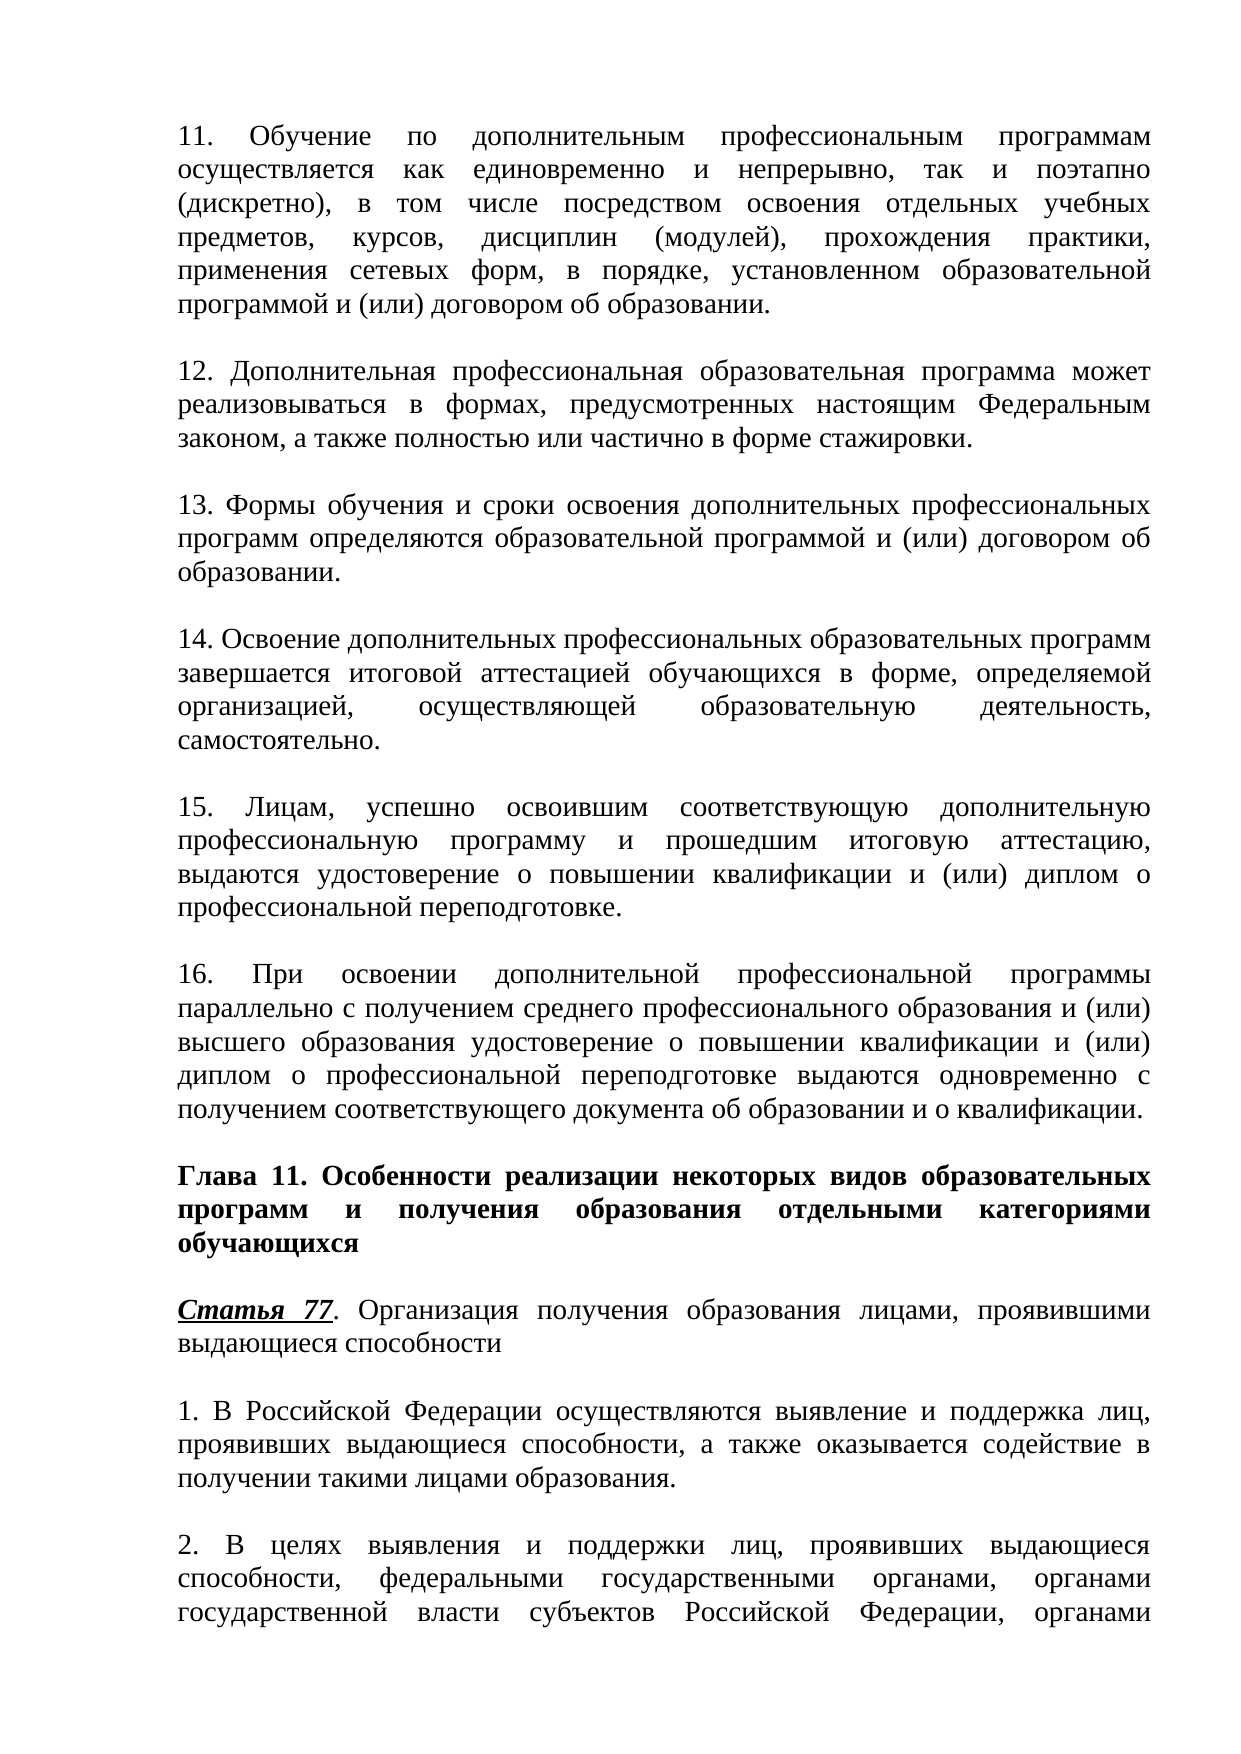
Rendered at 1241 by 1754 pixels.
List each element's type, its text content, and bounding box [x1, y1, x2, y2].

text Статья 77. Организация получения образования лицами, проявившими выдающиеся способности [177, 1292, 1152, 1359]
text 15. Лицам, успешно освоившим соответствующую дополнительную профессиональную программу и прошедшим итоговую аттестацию, выдаются удостоверение о повышении квалификации и (или) диплом о профессиональной переподготовке. [177, 789, 1152, 923]
text 16. При освоении дополнительной профессиональной программы параллельно с получением среднего профессионального образования и (или) высшего образования удостоверение о повышении квалификации и (или) диплом о профессиональной переподготовке выдаются одновременно с получением соответствующего документа об образовании и о квалификации. [177, 957, 1152, 1124]
text 11. Обучение по дополнительным профессиональным программам осуществляется как единовременно и непрерывно, так и поэтапно (дискретно), в том числе посредством освоения отдельных учебных предметов, курсов, дисциплин (модулей), прохождения практики, применения сетевых форм, в порядке, установленном образовательной программой и (или) договором об образовании. [177, 118, 1152, 319]
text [177, 1527, 1152, 1627]
text 1. В Российской Федерации осуществляются выявление и поддержка лиц, проявивших выдающиеся способности, а также оказывается содействие в получении такими лицами образования. [177, 1393, 1152, 1493]
text 12. Дополнительная профессиональная образовательная программа может реализовываться в формах, предусмотренных настоящим Федеральным законом, а также полностью или частично в форме стажировки. [177, 353, 1152, 453]
text 13. Формы обучения и сроки освоения дополнительных профессиональных программ определяются образовательной программой и (или) договором об образовании. [177, 487, 1152, 588]
text Глава 11. Особенности реализации некоторых видов образовательных программ и получения образования отдельными категориями обучающихся [177, 1158, 1152, 1258]
text 14. Освоение дополнительных профессиональных образовательных программ завершается итоговой аттестацией обучающихся в форме, определяемой организацией, осуществляющей образовательную деятельность, самостоятельно. [177, 621, 1152, 755]
